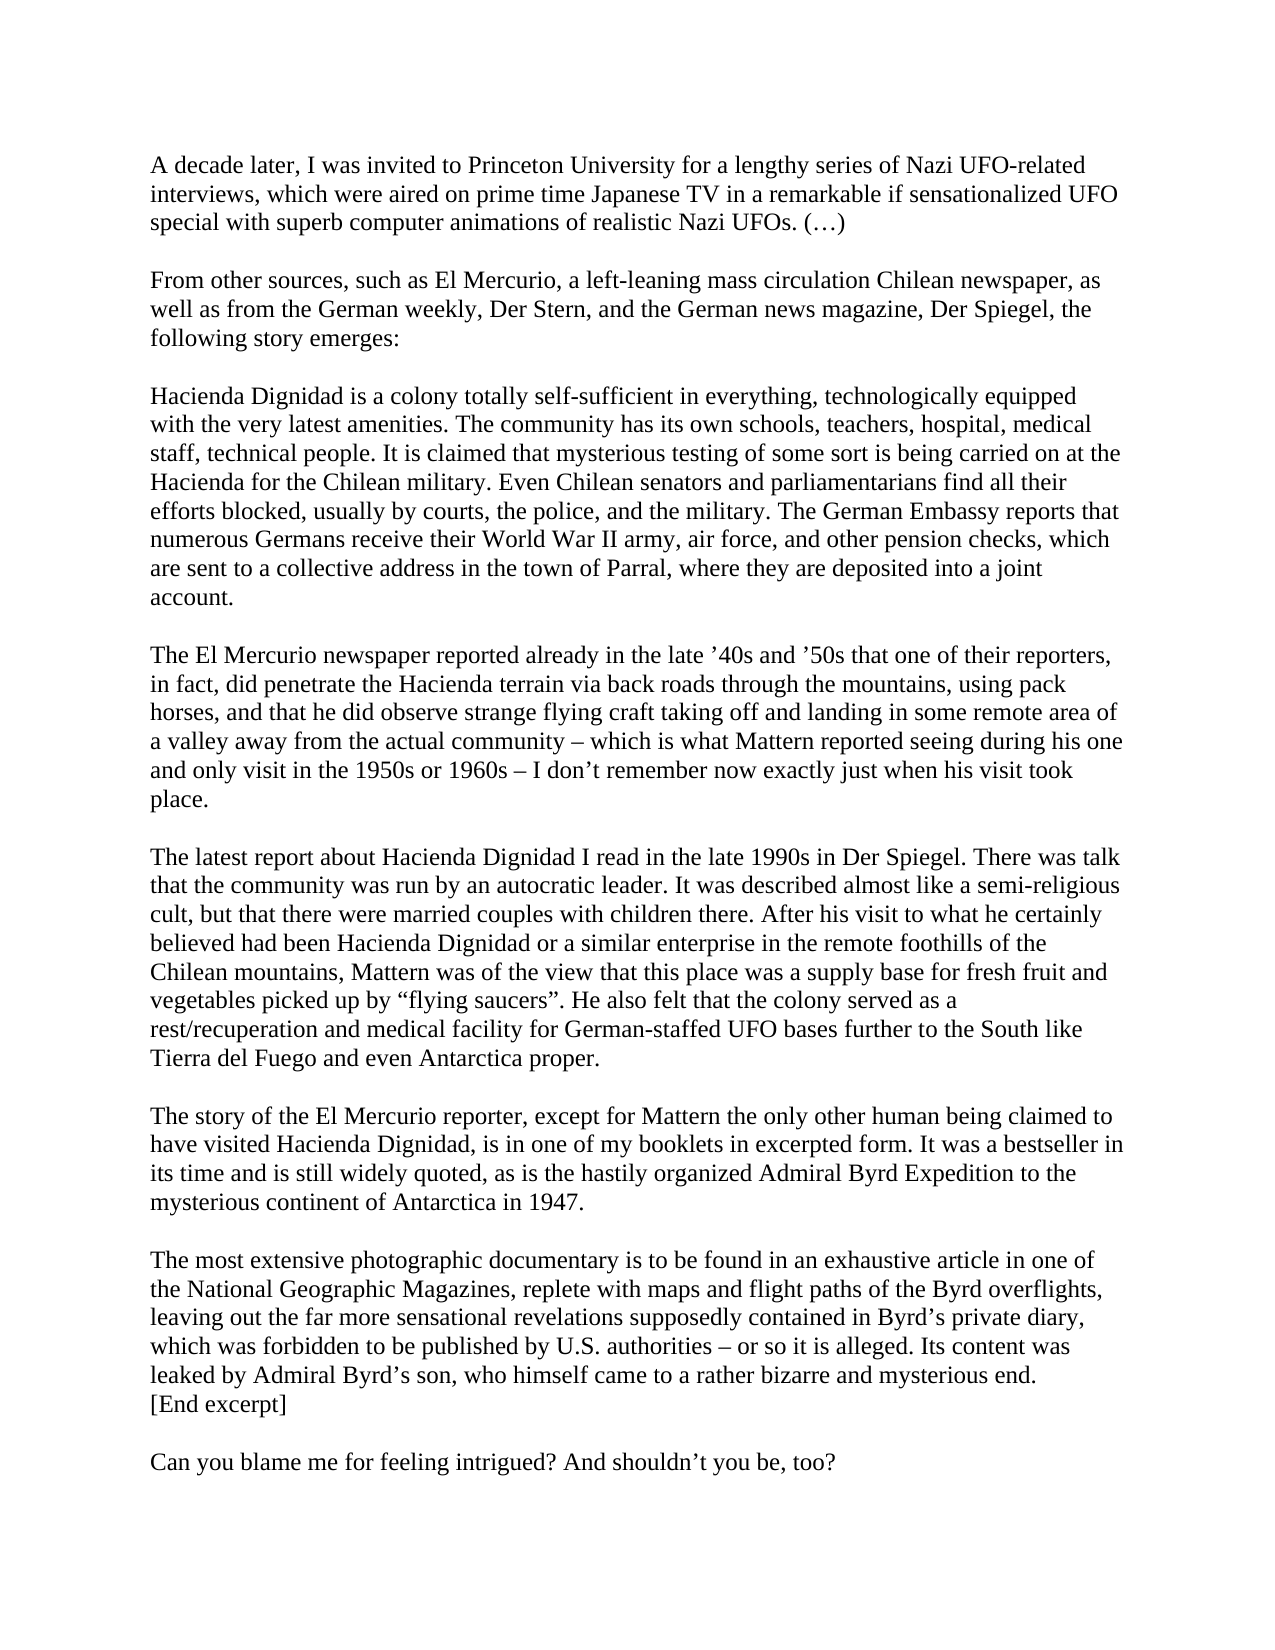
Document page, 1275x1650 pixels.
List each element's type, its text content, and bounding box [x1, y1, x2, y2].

text A decade later, I was invited to Princeton University for a lengthy series of Nazi UFO-related interviews, which were aired on prime time Japanese TV in a remarkable if sensationalized UFO special with superb computer animations of realistic Nazi UFOs. (…) [150, 150, 1125, 236]
text The most extensive photographic documentary is to be found in an exhaustive article in one of the National Geographic Magazines, replete with maps and flight paths of the Byrd overflights, leaving out the far more sensational revelations supposedly contained in Byrd’s private diary, which was forbidden to be published by U.S. authorities – or so it is alleged. Its content was leaked by Admiral Byrd’s son, who himself came to a rather bizarre and mysterious end. [End excerpt] [150, 1245, 1125, 1417]
text The latest report about Hacienda Dignidad I read in the late 1990s in Der Spiegel. There was talk that the community was run by an autocratic leader. It was described almost like a semi-religious cult, but that there were married couples with children there. After his visit to what he certainly believed had been Hacienda Dignidad or a similar enterprise in the remote foothills of the Chilean mountains, Mattern was of the view that this place was a supply base for fresh fruit and vegetables picked up by “flying saucers”. He also felt that the colony served as a rest/recuperation and medical facility for German-staffed UFO bases further to the South like Tierra del Fuego and even Antarctica proper. [150, 842, 1125, 1072]
text Can you blame me for feeling intrigued? And shouldn’t you be, too? [150, 1447, 1125, 1475]
text The El Mercurio newspaper reported already in the late ’40s and ’50s that one of their reporters, in fact, did penetrate the Hacienda terrain via back roads through the mountains, using pack horses, and that he did observe strange flying craft taking off and landing in some remote area of a valley away from the actual community – which is what Mattern reported seeing during his one and only visit in the 1950s or 1960s – I don’t remember now exactly just when his visit took place. [150, 640, 1125, 812]
text The story of the El Mercurio reporter, except for Mattern the only other human being claimed to have visited Hacienda Dignidad, is in one of my booklets in excerpted form. It was a bestseller in its time and is still widely quoted, as is the hastily organized Admiral Byrd Expedition to the mysterious continent of Antarctica in 1947. [150, 1101, 1125, 1216]
text From other sources, such as El Mercurio, a left-leaning mass circulation Chilean newspaper, as well as from the German weekly, Der Stern, and the German news magazine, Der Spiegel, the following story emerges: [150, 265, 1125, 352]
text Hacienda Dignidad is a colony totally self-sufficient in everything, technologically equipped with the very latest amenities. The community has its own schools, teachers, hospital, medical staff, technical people. It is claimed that mysterious testing of some sort is being carried on at the Hacienda for the Chilean military. Even Chilean senators and parliamentarians find all their efforts blocked, usually by courts, the police, and the military. The German Embassy reports that numerous Germans receive their World War II army, air force, and other pension checks, which are sent to a collective address in the town of Parral, where they are deposited into a joint account. [150, 381, 1125, 611]
